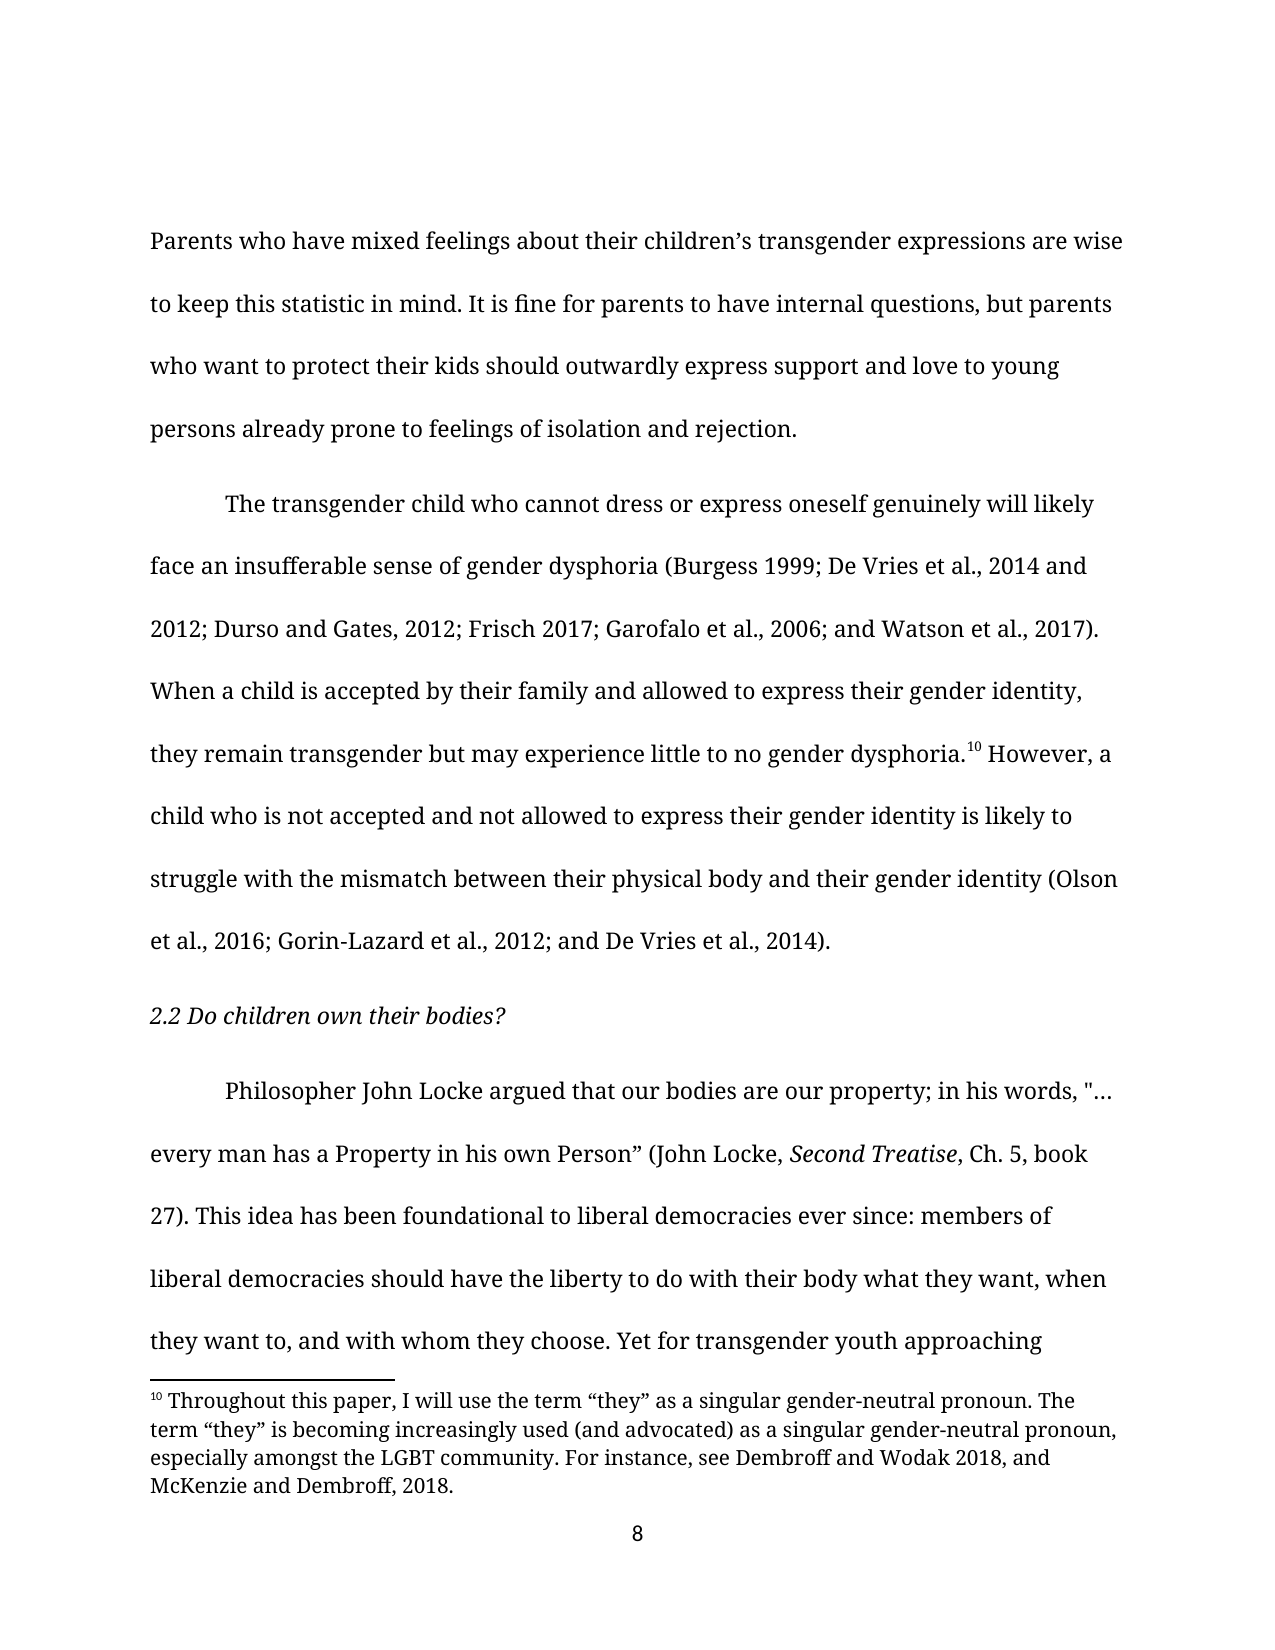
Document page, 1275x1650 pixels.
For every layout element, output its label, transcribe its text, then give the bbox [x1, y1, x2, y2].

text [150, 1075, 1125, 1356]
text 2.2 Do children own their bodies? [150, 1000, 1125, 1031]
text The transgender child who cannot dress or express oneself genuinely will likely face an insufferable sense of gender dysphoria (Burgess 1999; De Vries et al., 2014 and 2012; Durso and Gates, 2012; Frisch 2017; Garofalo et al., 2006; and Watson et al., 2017). When a child is accepted by their family and allowed to express their gender identity, they remain transgender but may experience little to no gender dysphoria. However, a child who is not accepted and not allowed to express their gender identity is likely to struggle with the mismatch between their physical body and their gender identity (Olson et al., 2016; Gorin‐Lazard et al., 2012; and De Vries et al., 2014). [150, 487, 1125, 956]
text Parents who have mixed feelings about their children’s transgender expressions are wise to keep this statistic in mind. It is fine for parents to have internal questions, but parents who want to protect their kids should outwardly express support and love to young persons already prone to feelings of isolation and rejection. [150, 225, 1125, 444]
